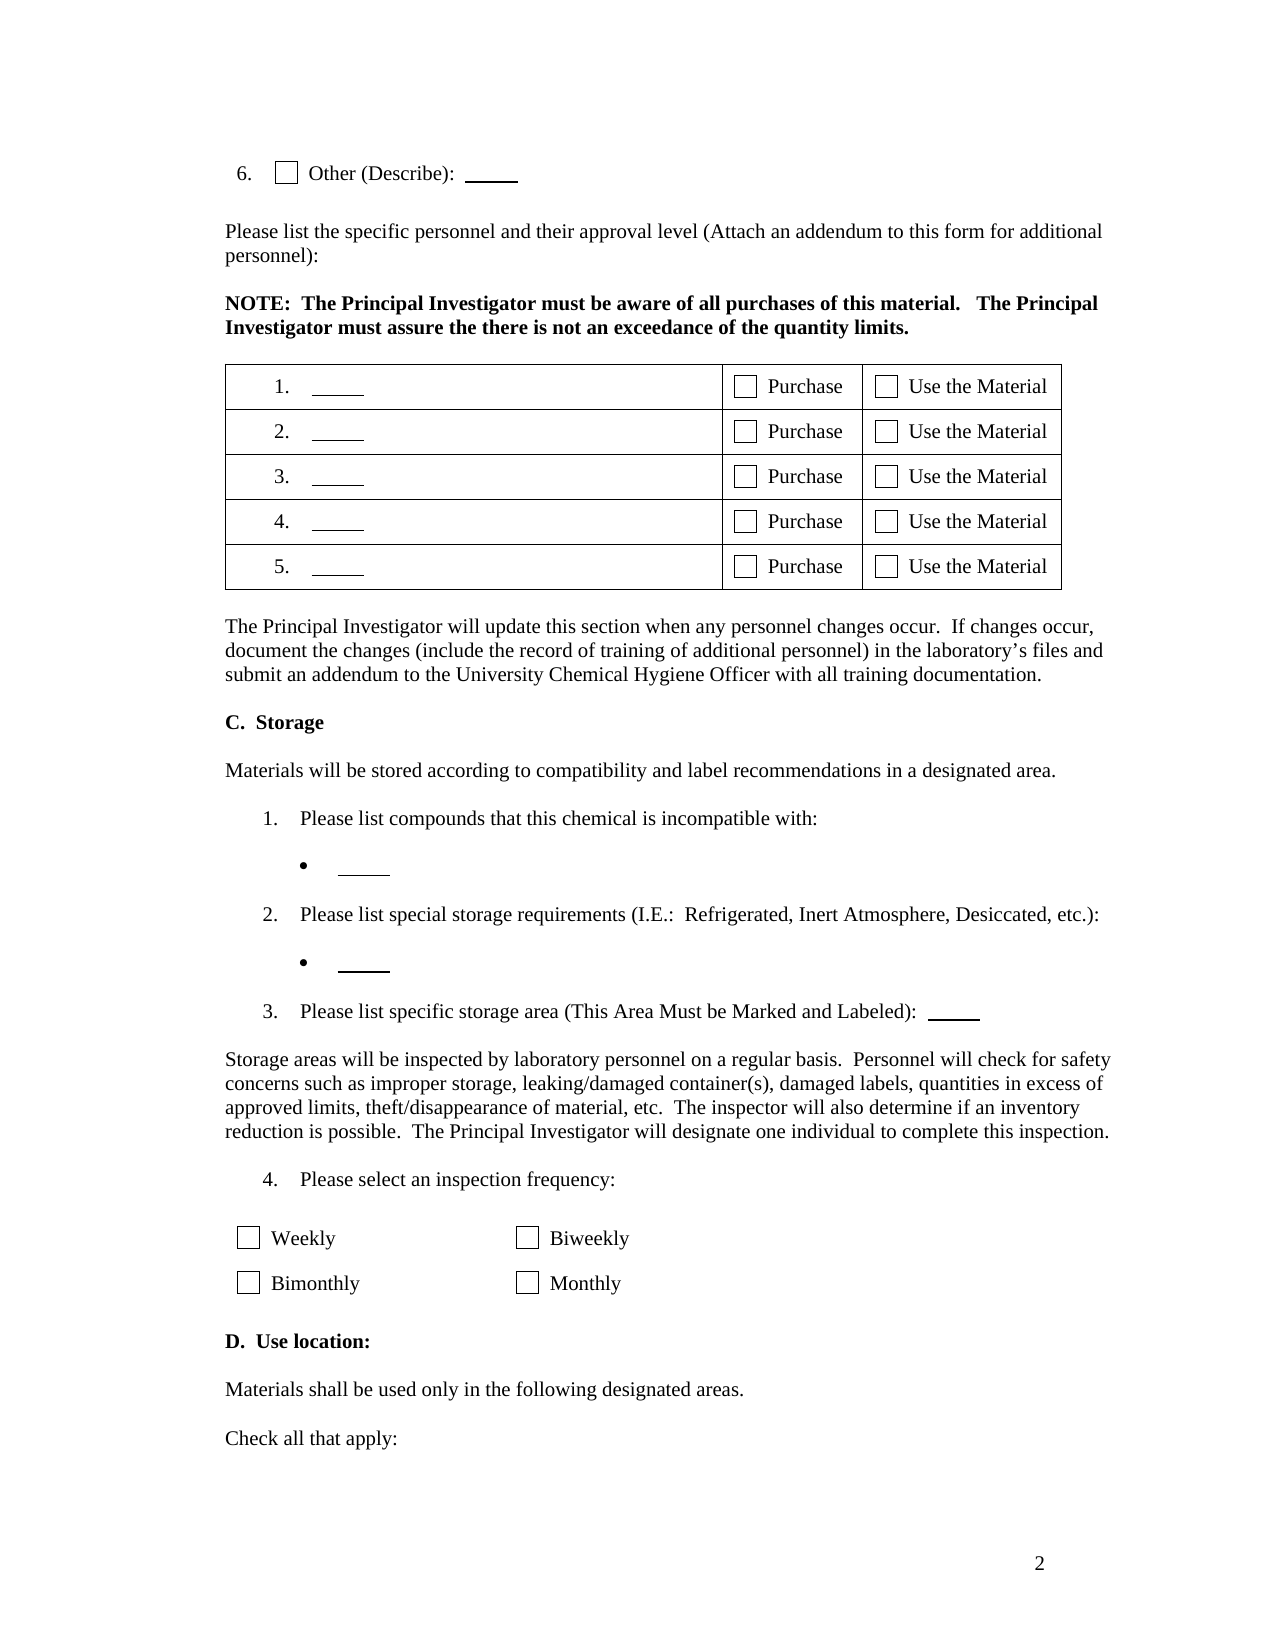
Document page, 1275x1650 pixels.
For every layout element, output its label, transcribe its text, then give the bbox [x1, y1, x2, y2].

table_header [226, 365, 722, 408]
table_cell [226, 410, 722, 453]
table_header Purchase [723, 365, 862, 408]
table_cell [226, 545, 722, 588]
table_cell Use the Material [863, 545, 1061, 588]
text Check all that apply: [225, 1425, 1125, 1449]
table_cell Use the Material [863, 455, 1061, 498]
table_cell Other (Describe): [225, 150, 1064, 195]
table_header Biweekly [504, 1215, 783, 1260]
list Please list compounds that this chemical is incompatible with: [262, 806, 1125, 830]
text Materials will be stored according to compatibility and label recommendations in a designated area. [225, 758, 1125, 782]
table_cell [226, 455, 722, 498]
text NOTE: The Principal Investigator must be aware of all purchases of this material. The Principal Investigator must assure the there is not an exceedance of the quantity limits. [225, 291, 1125, 339]
table_cell Monthly [504, 1260, 783, 1305]
text C. Storage [225, 710, 1125, 734]
table_cell Purchase [723, 545, 862, 588]
list Please select an inspection frequency: [262, 1167, 1125, 1191]
text Storage areas will be inspected by laboratory personnel on a regular basis. Personnel will check for safety concerns such as improper storage, leaking/damaged container(s), damaged labels, quantities in excess of approved limits, theft/disappearance of material, etc. The inspector will also determine if an inventory reduction is possible. The Principal Investigator will designate one individual to complete this inspection. [225, 1047, 1125, 1143]
text D. Use location: [150, 1329, 1125, 1353]
list Please list special storage requirements (I.E.: Refrigerated, Inert Atmosphere, Desiccated, etc.): [262, 902, 1125, 926]
text Materials shall be used only in the following designated areas. [225, 1377, 1125, 1401]
table_cell Bimonthly [225, 1260, 504, 1305]
table_cell Purchase [723, 500, 862, 543]
table_cell Purchase [723, 455, 862, 498]
table_cell Use the Material [863, 410, 1061, 453]
list Please list specific storage area (This Area Must be Marked and Labeled): [262, 998, 1125, 1023]
table_header Weekly [225, 1215, 504, 1260]
table_cell [226, 500, 722, 543]
text The Principal Investigator will update this section when any personnel changes occur. If changes occur, document the changes (include the record of training of additional personnel) in the laboratory’s files and submit an addendum to the University Chemical Hygiene Officer with all training documentation. [225, 613, 1125, 686]
text Please list the specific personnel and their approval level (Attach an addendum to this form for additional personnel): [225, 219, 1125, 267]
table_header Use the Material [863, 365, 1061, 408]
table_cell Use the Material [863, 500, 1061, 543]
table_cell Purchase [723, 410, 862, 453]
